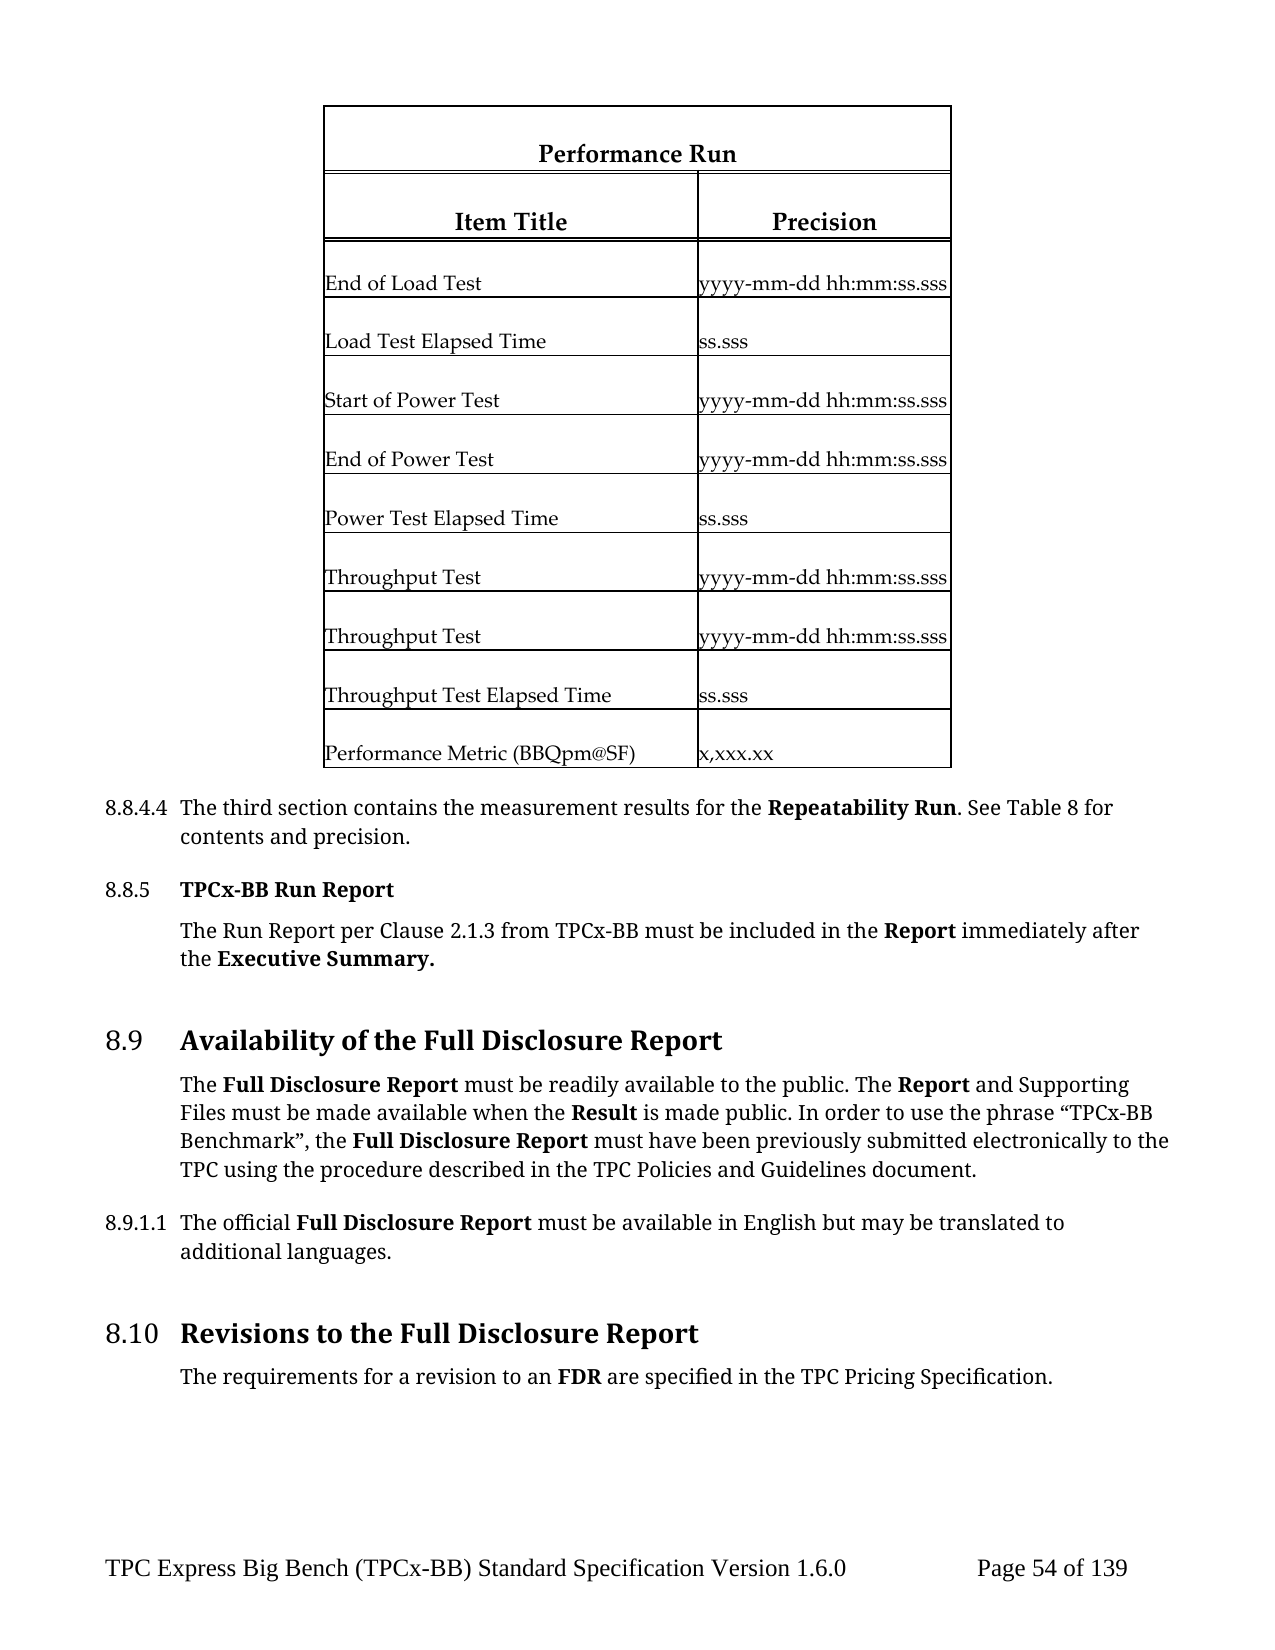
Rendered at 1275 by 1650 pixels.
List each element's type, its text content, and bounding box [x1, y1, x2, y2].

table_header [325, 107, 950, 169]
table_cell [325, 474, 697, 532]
text The official Full Disclosure Report must be available in English but may be translated to additional languages. [105, 1208, 1170, 1265]
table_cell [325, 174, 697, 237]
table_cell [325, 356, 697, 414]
text The Run Report per Clause 2.1.3 from TPCx-BB must be included in the Report immediately after the Executive Summary. [180, 916, 1170, 973]
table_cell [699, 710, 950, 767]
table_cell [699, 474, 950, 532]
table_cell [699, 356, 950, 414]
title The third section contains the measurement results for the Repeatability Run. See Table 8 for contents and precision. [105, 793, 1170, 850]
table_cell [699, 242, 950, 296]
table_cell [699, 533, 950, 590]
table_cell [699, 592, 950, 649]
title TPCx-BB Run Report [105, 875, 1170, 904]
text The requirements for a revision to an FDR are specified in the TPC Pricing Specification. [180, 1362, 1170, 1390]
text The Full Disclosure Report must be readily available to the public. The Report and Supporting Files must be made available when the Result is made public. In order to use the phrase “TPCx-BB Benchmark”, the Full Disclosure Report must have been previously submitted electronically to the TPC using the procedure described in the TPC Policies and Guidelines document. [180, 1070, 1170, 1183]
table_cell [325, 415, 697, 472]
title Availability of the Full Disclosure Report [105, 1023, 1170, 1057]
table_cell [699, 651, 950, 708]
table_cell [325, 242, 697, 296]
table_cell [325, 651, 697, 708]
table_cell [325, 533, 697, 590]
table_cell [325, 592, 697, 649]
title Revisions to the Full Disclosure Report [105, 1315, 1170, 1349]
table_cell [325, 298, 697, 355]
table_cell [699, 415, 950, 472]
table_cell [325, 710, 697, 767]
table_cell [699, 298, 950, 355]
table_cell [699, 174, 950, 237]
